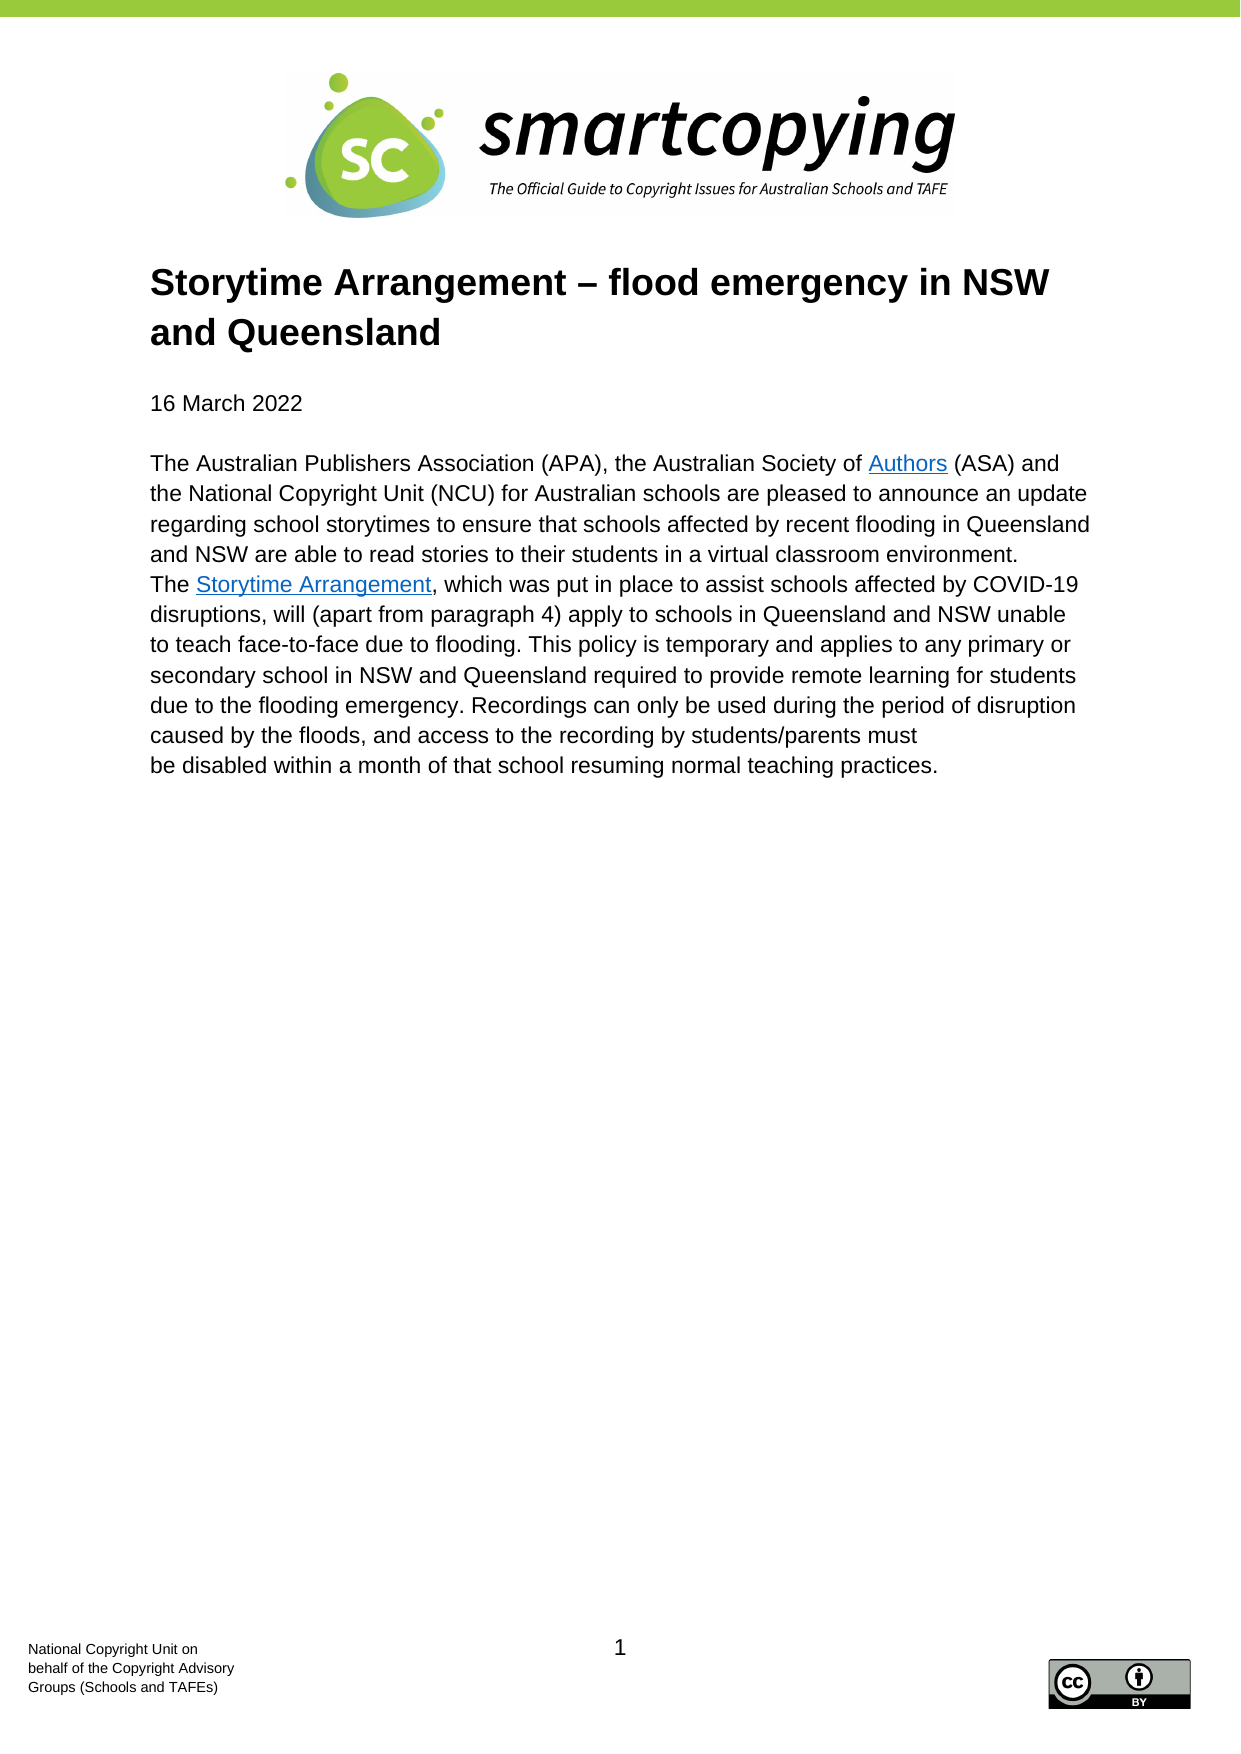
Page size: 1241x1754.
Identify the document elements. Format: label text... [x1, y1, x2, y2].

text Storytime Arrangement – flood emergency in NSW and Queensland [150, 260, 1090, 353]
text 16 March 2022 [150, 390, 1090, 416]
picture [1048, 1659, 1191, 1709]
picture [285, 73, 955, 218]
text The Australian Publishers Association (APA), the Australian Society of Authors (ASA) and the National Copyright Unit (NCU) for Australian schools are pleased to announce an update regarding school storytimes to ensure that schools affected by recent flooding in Queensland and NSW are able to read stories to their students in a virtual classroom environment. The Storytime Arrangement, which was put in place to assist schools affected by COVID-19 disruptions, will (apart from paragraph 4) apply to schools in Queensland and NSW unable to teach face-to-face due to flooding. This policy is temporary and applies to any primary or secondary school in NSW and Queensland required to provide remote learning for students due to the flooding emergency. Recordings can only be used during the period of disruption caused by the floods, and access to the recording by students/parents must be disabled within a month of that school resuming normal teaching practices. [150, 450, 1090, 779]
picture [0, 0, 1241, 17]
